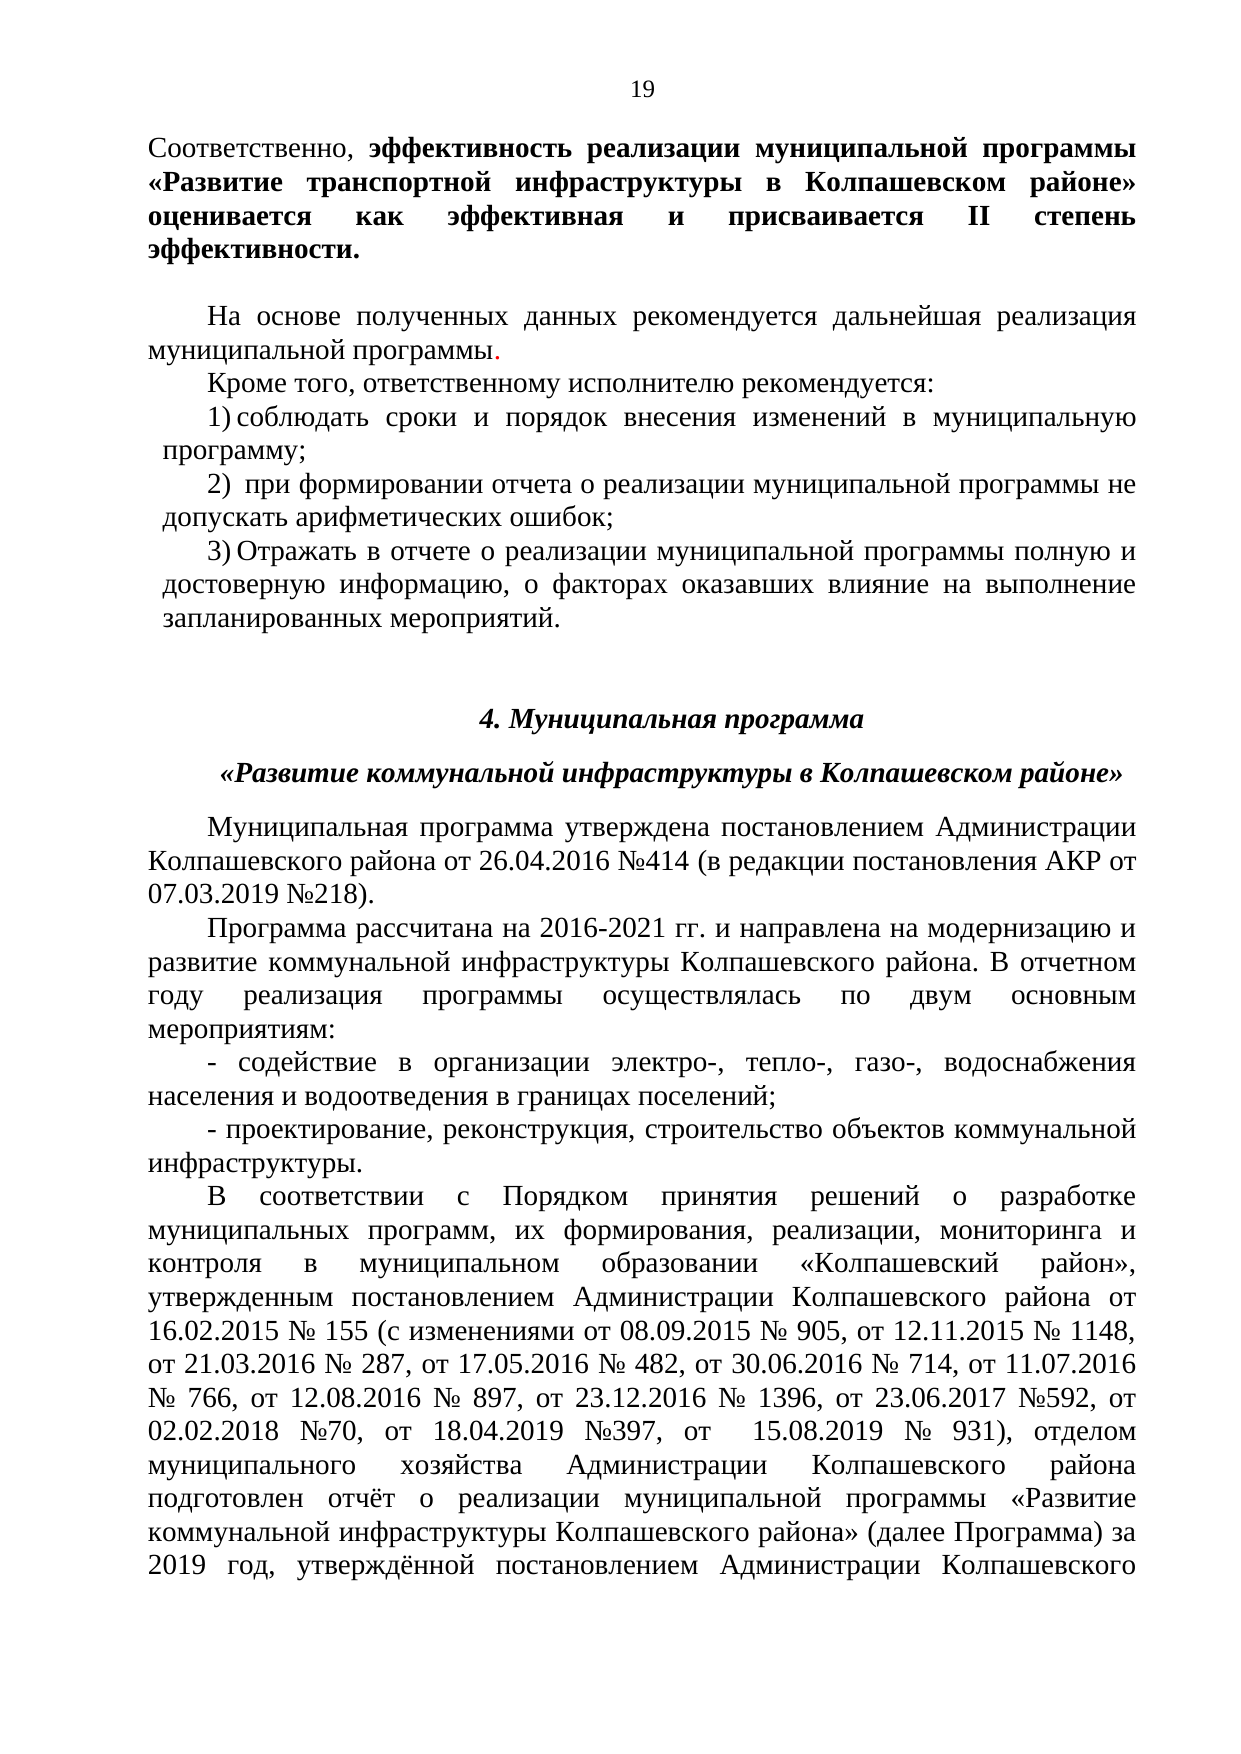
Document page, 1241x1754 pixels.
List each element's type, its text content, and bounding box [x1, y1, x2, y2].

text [148, 131, 1137, 265]
list при формировании отчета о реализации муниципальной программы не допускать арифметических ошибок; [162, 466, 1137, 533]
text На основе полученных данных рекомендуется дальнейшая реализация муниципальной программы. [148, 298, 1137, 365]
text 4. Муниципальная программа [148, 701, 1137, 734]
text Кроме того, ответственному исполнителю рекомендуется: [148, 365, 1137, 399]
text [148, 1178, 1137, 1581]
text - содействие в организации электро-, тепло-, газо-, водоснабжения населения и водоотведения в границах поселений; [148, 1044, 1137, 1111]
text - проектирование, реконструкция, строительство объектов коммунальной инфраструктуры. [148, 1111, 1137, 1178]
text «Развитие коммунальной инфраструктуры в Колпашевском районе» [148, 755, 1137, 789]
list Отражать в отчете о реализации муниципальной программы полную и достоверную информацию, о факторах оказавших влияние на выполнение запланированных мероприятий. [162, 533, 1137, 634]
text Программа рассчитана на 2016-2021 гг. и направлена на модернизацию и развитие коммунальной инфраструктуры Колпашевского района. В отчетном году реализация программы осуществлялась по двум основным мероприятиям: [148, 910, 1137, 1044]
list соблюдать сроки и порядок внесения изменений в муниципальную программу; [162, 399, 1137, 466]
text Муниципальная программа утверждена постановлением Администрации Колпашевского района от 26.04.2016 №414 (в редакции постановления АКР от 07.03.2019 №218). [148, 809, 1137, 910]
